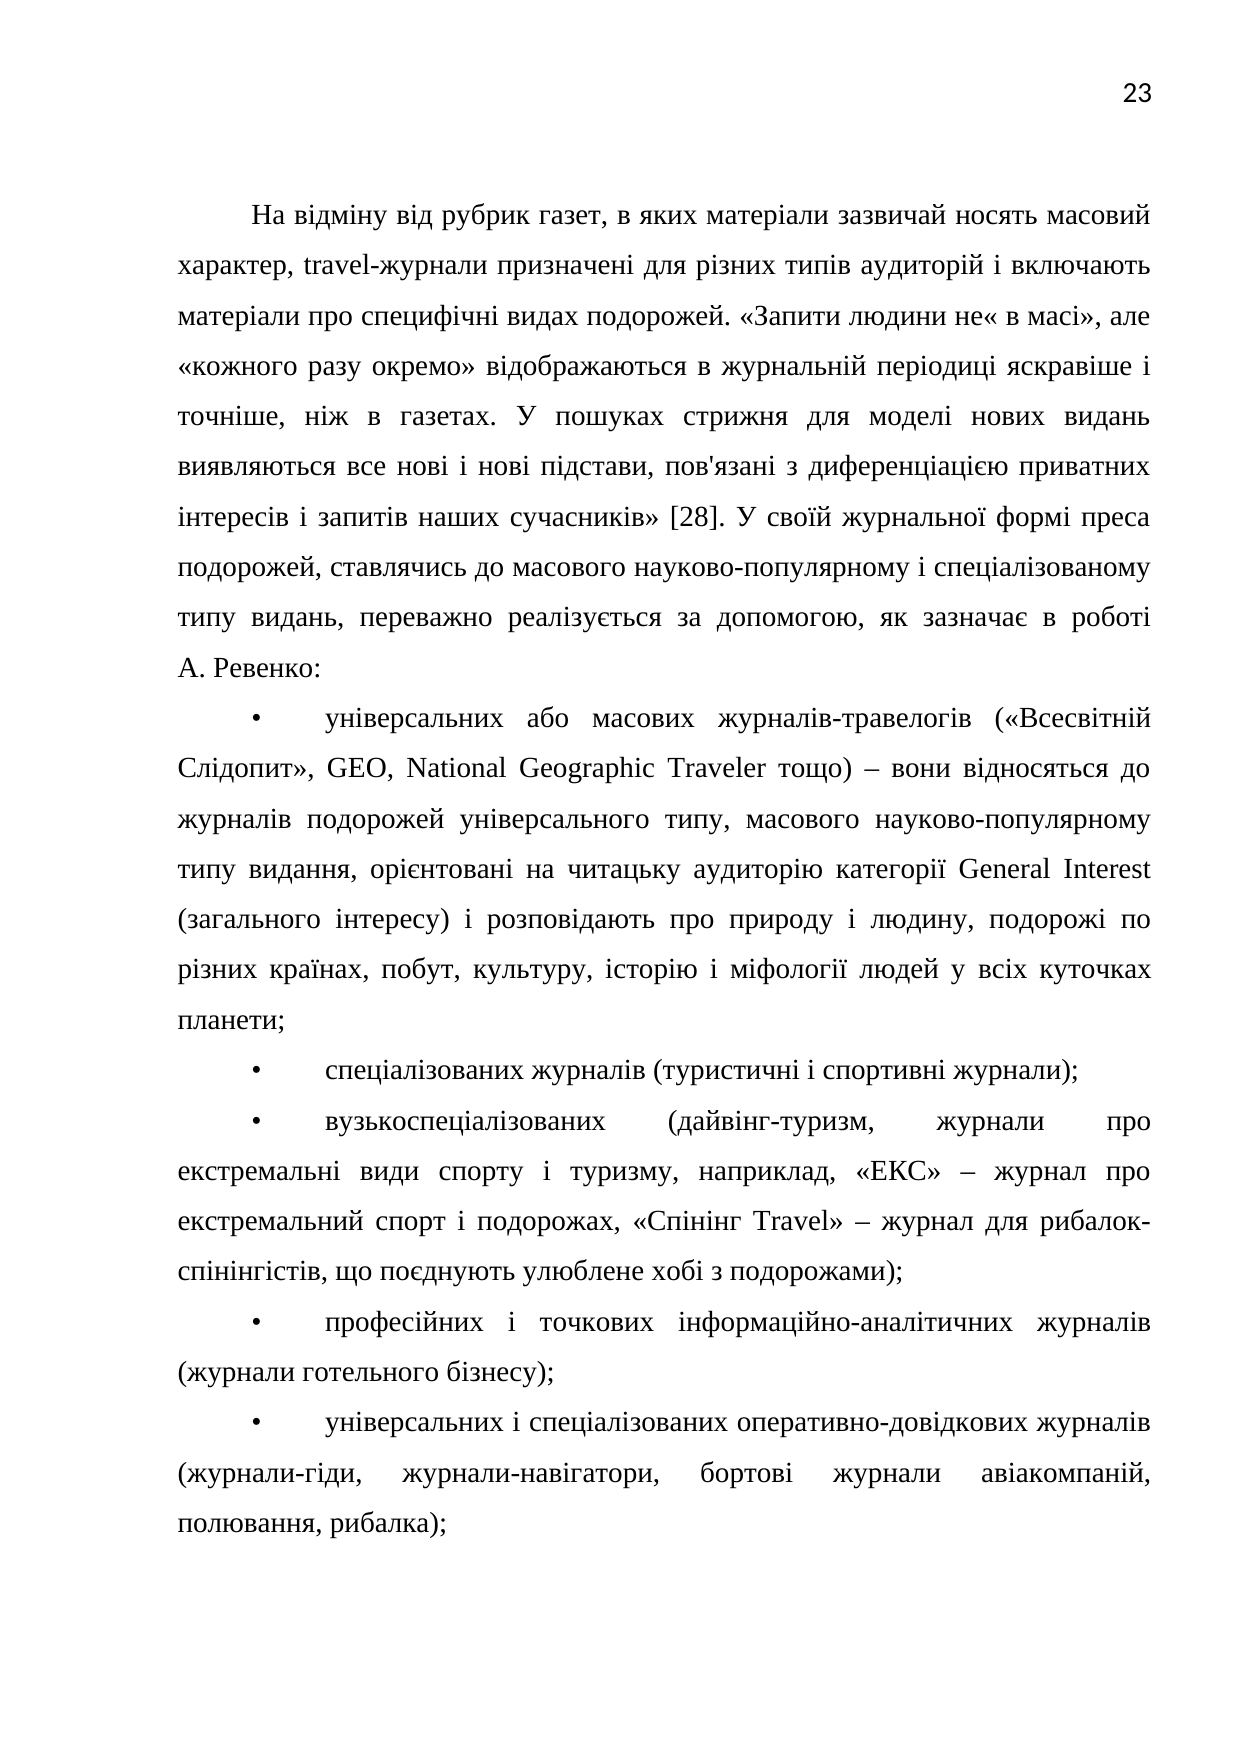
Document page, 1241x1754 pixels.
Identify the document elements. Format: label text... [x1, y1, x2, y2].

list універсальних або масових журналів-травелогів («Всесвітній Слідопит», GEO, National Geographic Traveler тощо) – вони відносяться до журналів подорожей універсального типу, масового науково-популярному типу видання, орієнтовані на читацьку аудиторію категорії General Interest (загального інтересу) і розповідають про природу і людину, подорожі по різних країнах, побут, культуру, історію і міфології людей у ​​всіх куточках планети; [177, 700, 1152, 1036]
list професійних і точкових інформаційно-аналітичних журналів (журнали готельного бізнесу); [177, 1304, 1152, 1388]
list вузькоспеціалізованих (дайвінг-туризм, журнали про екстремальні види спорту і туризму, наприклад, «ЕКС» – журнал про екстремальний спорт і подорожах, «Спінінг Travel» – журнал для рибалок-спінінгістів, що поєднують улюблене хобі з подорожами); [177, 1103, 1152, 1287]
text На відміну від рубрик газет, в яких матеріали зазвичай носять масовий характер, travel-журнали призначені для різних типів аудиторій і включають матеріали про специфічні видах подорожей. «Запити людини не« в масі», але «кожного разу окремо» відображаються в журнальній періодиці яскравіше і точніше, ніж в газетах. У пошуках стрижня для моделі нових видань виявляються все нові і нові підстави, пов'язані з диференціацією приватних інтересів і запитів наших сучасників» [28]. У своїй журнальної формі преса подорожей, ставлячись до масового науково-популярному і спеціалізованому типу видань, переважно реалізується за допомогою, як зазначає в роботі А. Ревенко: [177, 197, 1152, 683]
list спеціалізованих журналів (туристичні і спортивні журнали); [177, 1052, 1152, 1086]
list універсальних і спеціалізованих оперативно-довідкових журналів (журнали-гіди, журнали-навігатори, бортові журнали авіакомпаній, полювання, рибалка); [177, 1404, 1152, 1539]
